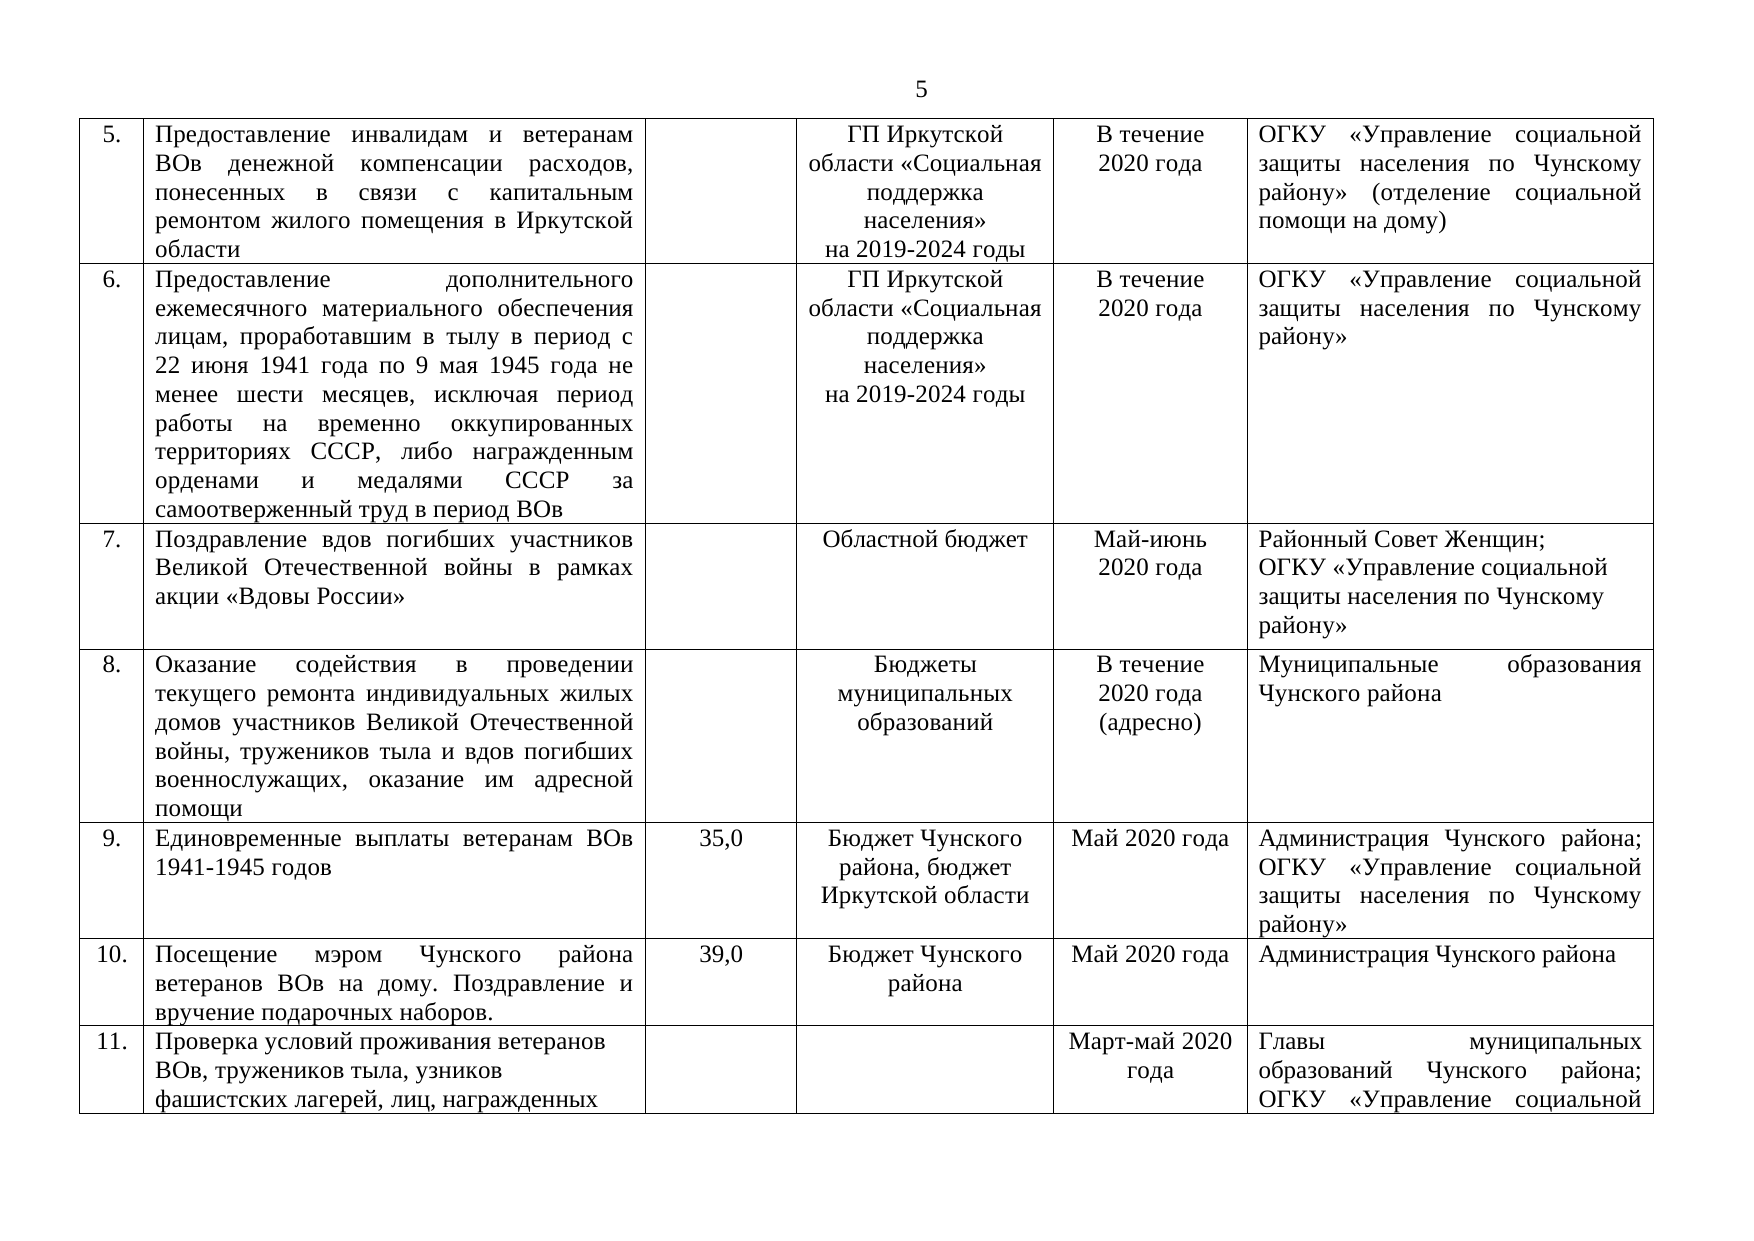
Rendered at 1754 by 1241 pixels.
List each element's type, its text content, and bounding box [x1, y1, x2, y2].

table_cell [646, 650, 796, 822]
table_cell Районный Совет Женщин; ОГКУ «Управление социальной защиты населения по Чунскому району» [1248, 524, 1653, 648]
table_cell Единовременные выплаты ветеранам ВОв 1941-1945 годов [144, 823, 645, 938]
table_cell Администрация Чунского района [1248, 939, 1653, 1025]
table_cell Май-июнь 2020 года [1054, 524, 1247, 648]
table_cell Областной бюджет [797, 524, 1053, 648]
table_cell Предоставление инвалидам и ветеранам ВОв денежной компенсации расходов, понесенных в связи с капитальным ремонтом жилого помещения в Иркутской области [144, 119, 645, 263]
table_cell ГП Иркутской области «Социальная поддержка населения» на 2019-2024 годы [797, 264, 1053, 523]
table_cell В течение 2020 года [1054, 264, 1247, 523]
table_cell 7. [80, 524, 143, 648]
table_cell 6. [80, 264, 143, 523]
table_cell Бюджет Чунского района, бюджет Иркутской области [797, 823, 1053, 938]
table_cell Посещение мэром Чунского района ветеранов ВОв на дому. Поздравление и вручение подарочных наборов. [144, 939, 645, 1025]
table_cell 39,0 [646, 939, 796, 1025]
table_cell ОГКУ «Управление социальной защиты населения по Чунскому району» [1248, 264, 1653, 523]
table_cell Муниципальные образования Чунского района [1248, 650, 1653, 822]
table_cell 11. [80, 1026, 143, 1113]
table_cell Администрация Чунского района; ОГКУ «Управление социальной защиты населения по Чунскому району» [1248, 823, 1653, 938]
table_cell [646, 119, 796, 263]
table_cell [797, 1026, 1053, 1113]
table_cell [646, 1026, 796, 1113]
table_cell 35,0 [646, 823, 796, 938]
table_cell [144, 1026, 645, 1113]
table_cell В течение 2020 года (адресно) [1054, 650, 1247, 822]
table_cell Бюджеты муниципальных образований [797, 650, 1053, 822]
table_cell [1248, 1026, 1653, 1113]
table_cell Бюджет Чунского района [797, 939, 1053, 1025]
table_cell ОГКУ «Управление социальной защиты населения по Чунскому району» (отделение социальной помощи на дому) [1248, 119, 1653, 263]
table_cell ГП Иркутской области «Социальная поддержка населения» на 2019-2024 годы [797, 119, 1053, 263]
table_cell 5. [80, 119, 143, 263]
table_cell В течение 2020 года [1054, 119, 1247, 263]
table_cell [646, 264, 796, 523]
table_cell [646, 524, 796, 648]
table_cell Предоставление дополнительного ежемесячного материального обеспечения лицам, проработавшим в тылу в период с 22 июня 1941 года по 9 мая 1945 года не менее шести месяцев, исключая период работы на временно оккупированных территориях СССР, либо награжденным орденами и медалями СССР за самоотверженный труд в период ВОв [144, 264, 645, 523]
table_cell 10. [80, 939, 143, 1025]
table_cell Поздравление вдов погибших участников Великой Отечественной войны в рамках акции «Вдовы России» [144, 524, 645, 648]
table_cell 8. [80, 650, 143, 822]
table_cell 9. [80, 823, 143, 938]
table_cell Май 2020 года [1054, 823, 1247, 938]
table_cell Оказание содействия в проведении текущего ремонта индивидуальных жилых домов участников Великой Отечественной войны, тружеников тыла и вдов погибших военнослужащих, оказание им адресной помощи [144, 650, 645, 822]
table_cell Март-май 2020 года [1054, 1026, 1247, 1113]
table_cell Май 2020 года [1054, 939, 1247, 1025]
